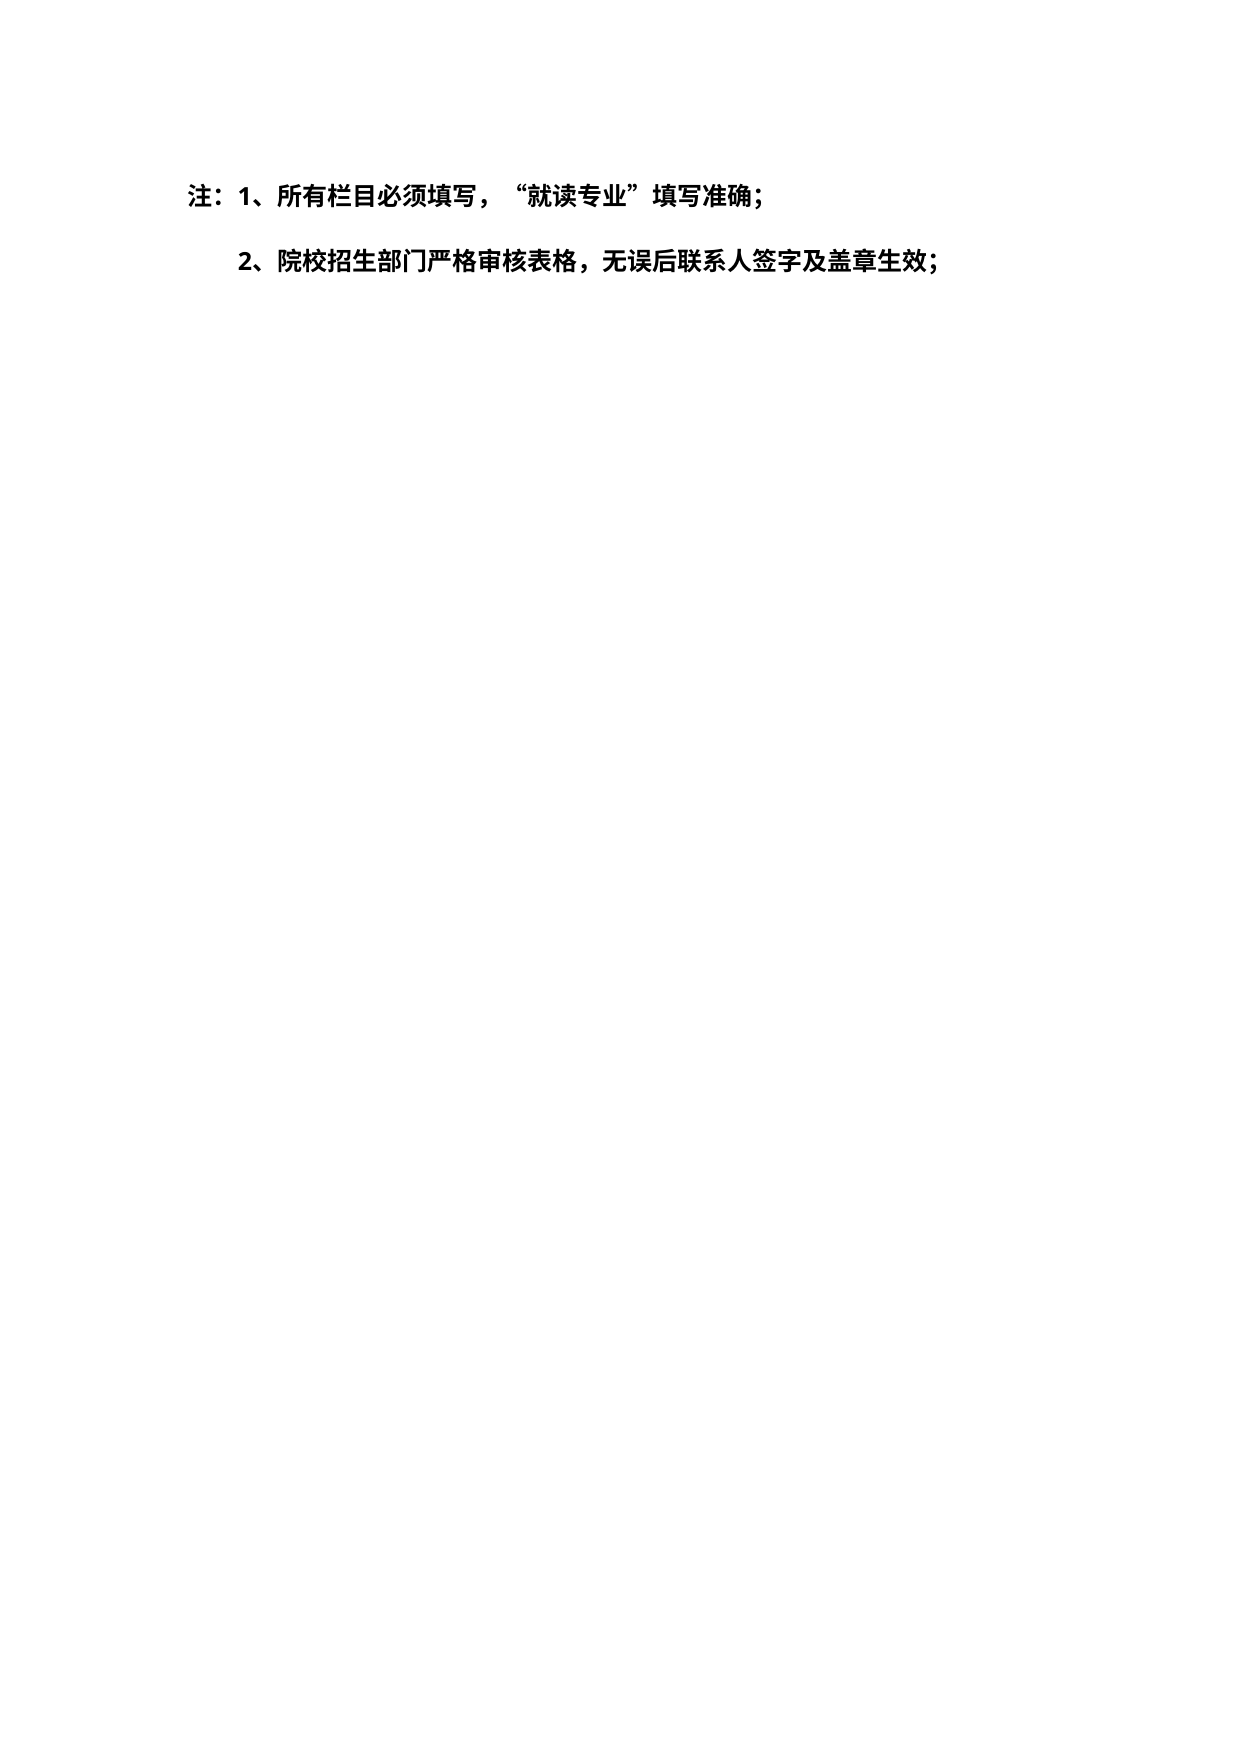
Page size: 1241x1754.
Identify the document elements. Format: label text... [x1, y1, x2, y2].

text 注：1、所有栏目必须填写，“就读专业”填写准确； [187, 162, 1053, 227]
text 2、院校招生部门严格审核表格，无误后联系人签字及盖章生效； [187, 227, 1053, 292]
